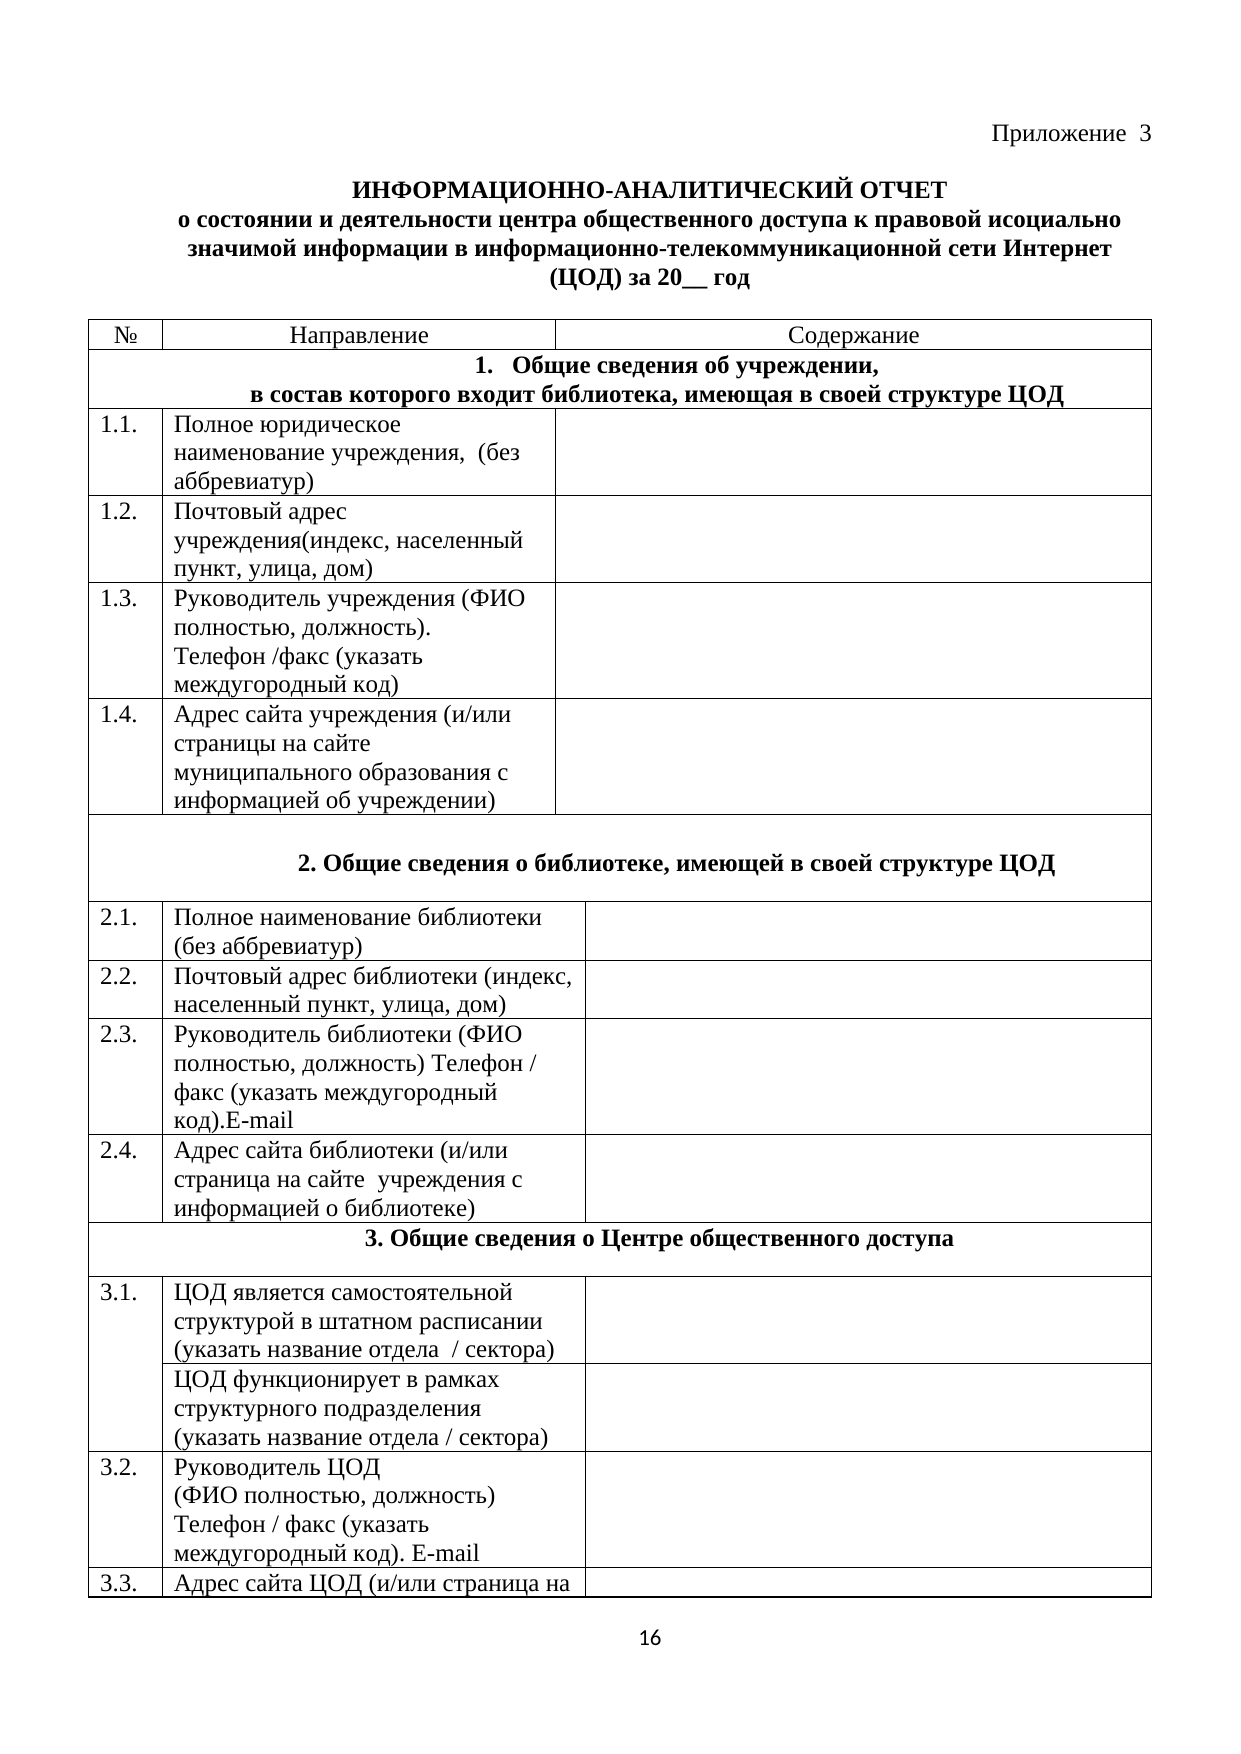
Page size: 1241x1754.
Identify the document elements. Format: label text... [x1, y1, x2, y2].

table_cell [586, 1568, 1151, 1596]
table_cell [586, 1364, 1151, 1451]
table_cell 1.1. [89, 409, 162, 495]
table_cell 1.4. [89, 699, 162, 814]
table_cell 3. Общие сведения о Центре общественного доступа [89, 1223, 1151, 1276]
table_cell [586, 961, 1151, 1018]
table_cell [586, 1135, 1151, 1222]
table_header Направление [163, 320, 555, 349]
table_cell 2. Общие сведения о библиотеке, имеющей в своей структуре ЦОД [89, 815, 1151, 901]
table_cell Полное юридическое наименование учреждения, (без аббревиатур) [163, 409, 555, 495]
table_cell [556, 409, 1151, 495]
table_cell 3.1. [89, 1277, 162, 1451]
table_cell [586, 1019, 1151, 1134]
table_cell [556, 496, 1151, 582]
table_cell 3.3. [89, 1568, 162, 1596]
table_cell 3.2. [89, 1452, 162, 1567]
table_cell Руководитель ЦОД (ФИО полностью, должность) Телефон / факс (указать междугородный код). Е-mail [163, 1452, 585, 1567]
table_header Содержание [556, 320, 1151, 349]
table_cell 2.2. [89, 961, 162, 1018]
table_cell 2.3. [89, 1019, 162, 1134]
table_cell Адрес сайта библиотеки (и/или страница на сайте учреждения с информацией о библиотеке) [163, 1135, 585, 1222]
table_cell 1.2. [89, 496, 162, 582]
table_cell Полное наименование библиотеки (без аббревиатур) [163, 902, 585, 960]
table_cell Руководитель библиотеки (ФИО полностью, должность) Телефон / факс (указать междугородный код).Е-mail [163, 1019, 585, 1134]
table_cell 2.1. [89, 902, 162, 960]
table_cell [586, 1452, 1151, 1567]
table_cell Почтовый адрес учреждения(индекс, населенный пункт, улица, дом) [163, 496, 555, 582]
table_cell [586, 902, 1151, 960]
table_cell ЦОД функционирует в рамках структурного подразделения (указать название отдела / сектора) [163, 1364, 585, 1451]
table_cell [556, 699, 1151, 814]
table_cell [556, 583, 1151, 698]
table_cell Общие сведения об учреждении, в состав которого входит библиотека, имеющая в своей структуре ЦОД [89, 350, 1151, 408]
table_cell 1.3. [89, 583, 162, 698]
table_cell Почтовый адрес библиотеки (индекс, населенный пункт, улица, дом) [163, 961, 585, 1018]
table_cell ЦОД является самостоятельной структурой в штатном расписании (указать название отдела / сектора) [163, 1277, 585, 1363]
table_cell Адрес сайта учреждения (и/или страницы на сайте муниципального образования с информацией об учреждении) [163, 699, 555, 814]
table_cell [163, 1568, 585, 1596]
table_cell Руководитель учреждения (ФИО полностью, должность). Телефон /факс (указать междугородный код) [163, 583, 555, 698]
text ИНФОРМАЦИОННО-АНАЛИТИЧЕСКИЙ ОТЧЕТ [148, 176, 1152, 204]
text о состоянии и деятельности центра общественного доступа к правовой исоциально значимой информации в информационно-телекоммуникационной сети Интернет (ЦОД) за 20__ год [148, 204, 1152, 291]
table_header № [89, 320, 162, 349]
table_cell [586, 1277, 1151, 1363]
table_cell 2.4. [89, 1135, 162, 1222]
text Приложение 3 [148, 118, 1152, 147]
